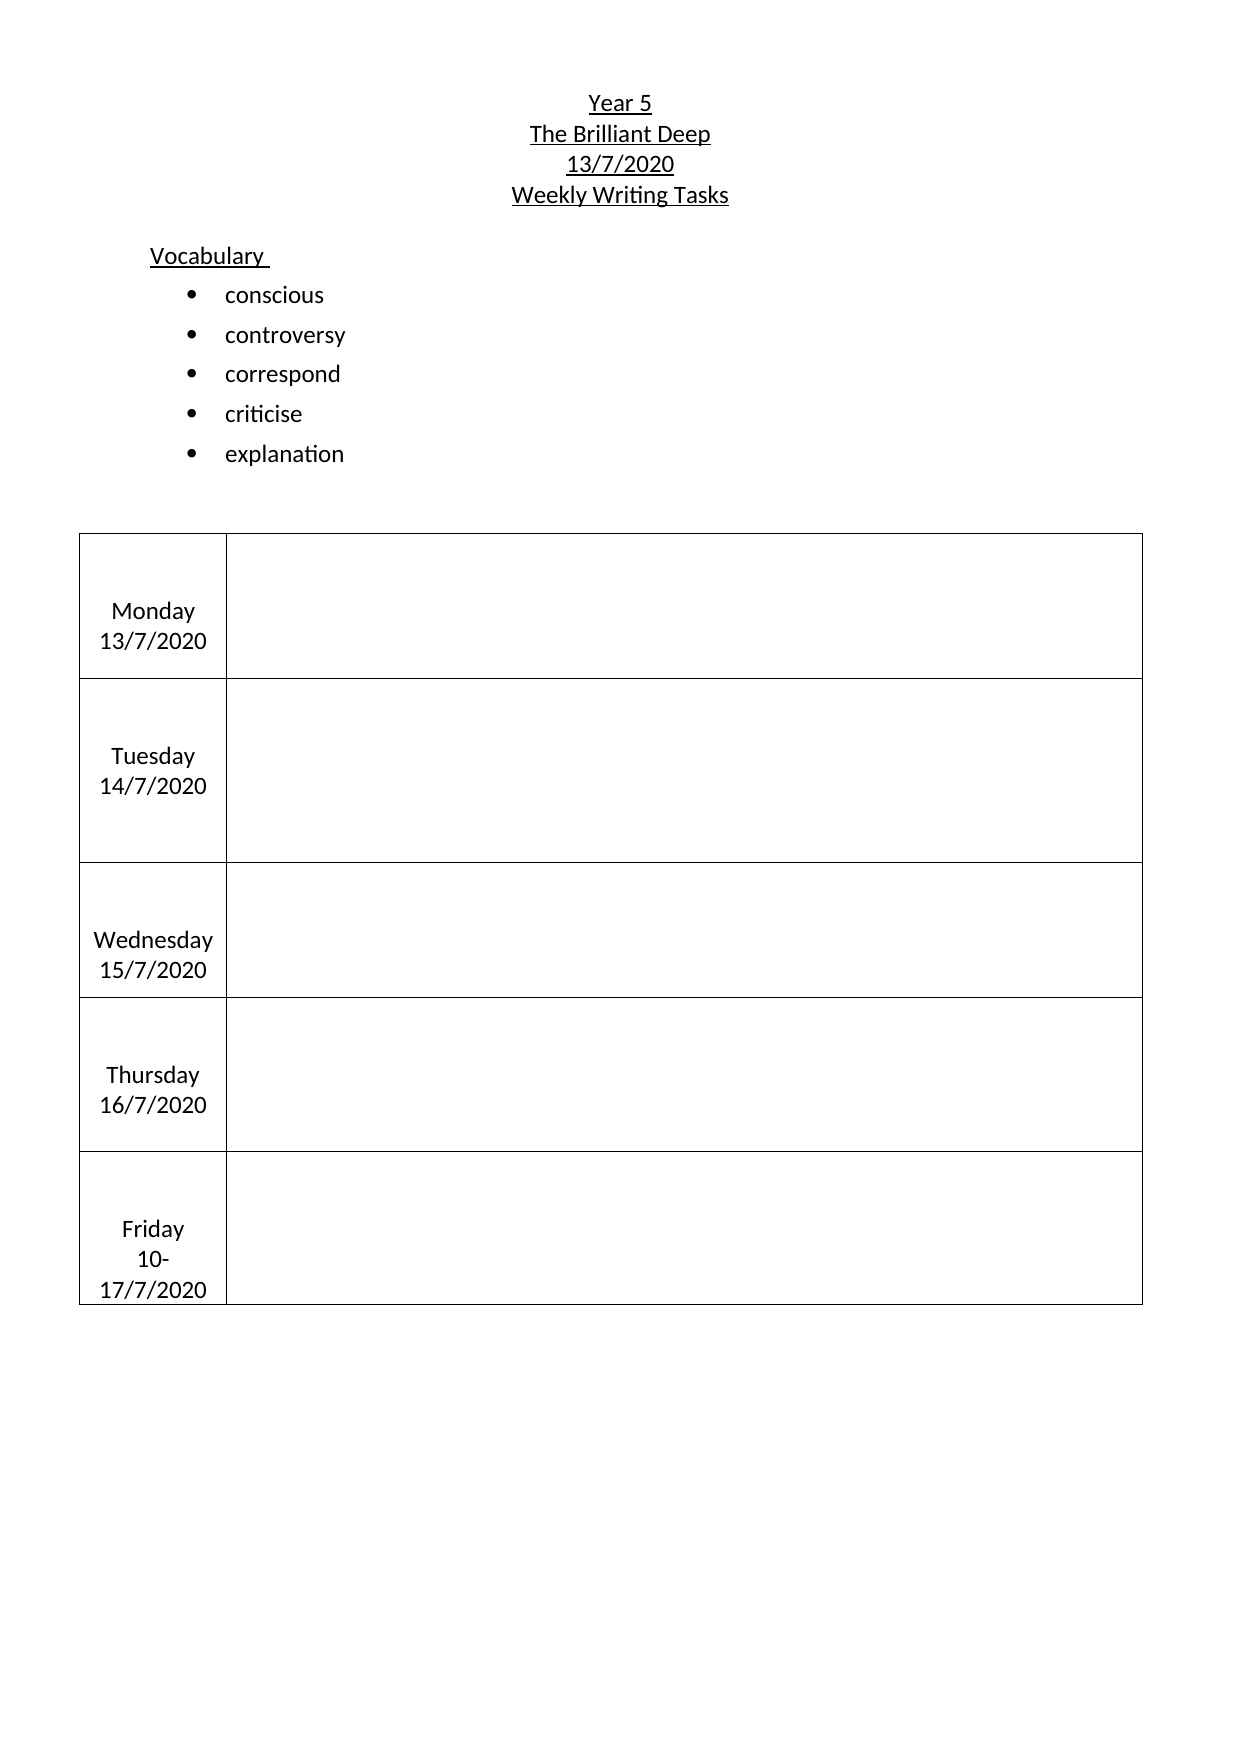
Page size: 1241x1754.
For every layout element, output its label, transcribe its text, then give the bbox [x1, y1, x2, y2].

text Vocabulary [150, 240, 1090, 270]
table_cell Friday 10-17/7/2020 [80, 1152, 226, 1304]
text 13/7/2020 [150, 148, 1090, 179]
table_cell [227, 679, 1142, 862]
list criticise [187, 389, 1090, 429]
text Weekly Writing Tasks [150, 179, 1090, 209]
list conscious [187, 270, 1090, 310]
table_cell [227, 1152, 1142, 1304]
table_header Monday 13/7/2020 [80, 534, 226, 678]
table_cell Tuesday 14/7/2020 [80, 679, 226, 862]
table_header [227, 534, 1142, 678]
table_cell Thursday 16/7/2020 [80, 998, 226, 1151]
list correspond [187, 349, 1090, 389]
list explanation [187, 429, 1090, 468]
table_cell [227, 998, 1142, 1151]
list controversy [187, 310, 1090, 349]
text The Brilliant Deep [150, 118, 1090, 148]
table_cell [227, 863, 1142, 997]
text Year 5 [150, 87, 1090, 118]
table_cell Wednesday 15/7/2020 [80, 863, 226, 997]
